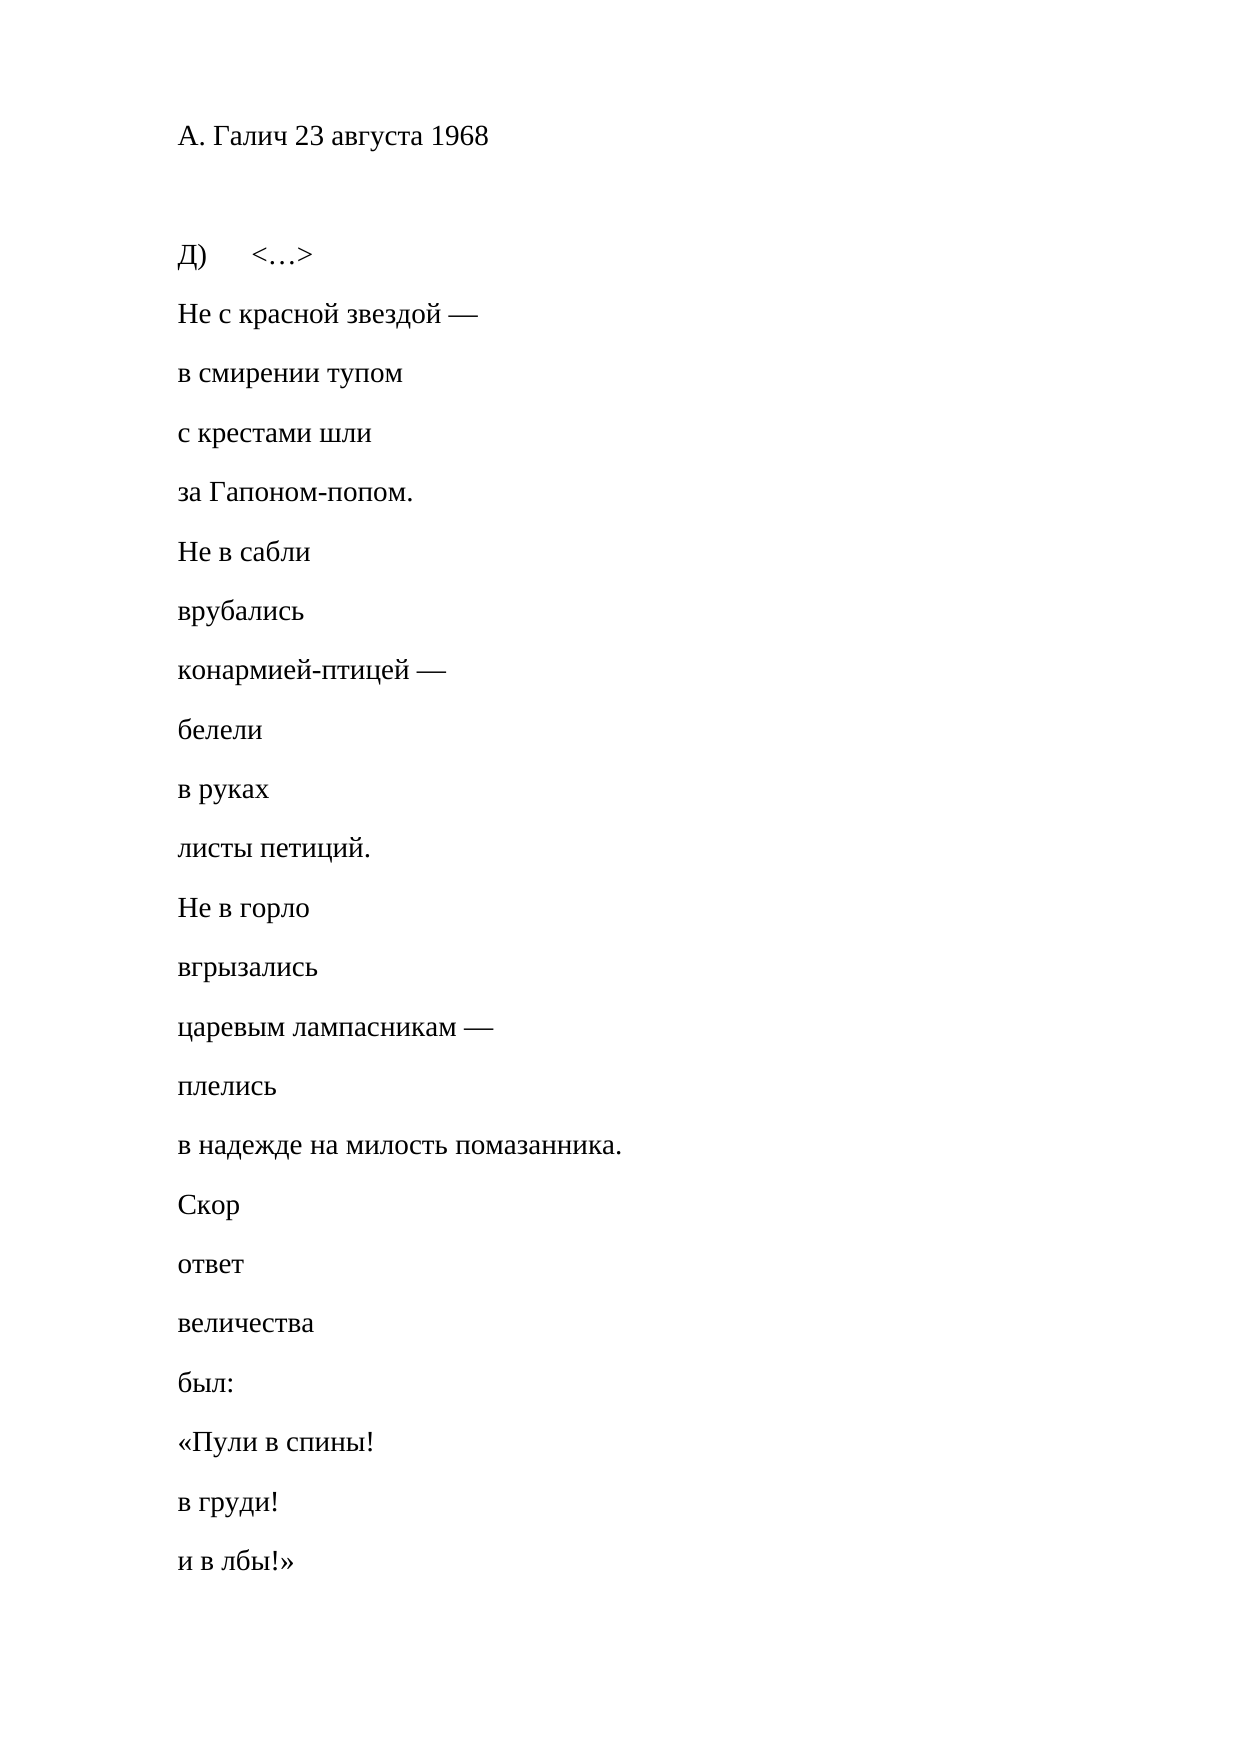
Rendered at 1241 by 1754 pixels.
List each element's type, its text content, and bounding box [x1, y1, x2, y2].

text Д) <…> [177, 237, 1152, 270]
text А. Галич 23 августа 1968 [177, 118, 1152, 152]
text конармией-птицей — [177, 652, 1152, 686]
text величества [177, 1306, 1152, 1339]
text в груди! [177, 1484, 1152, 1517]
text Скор [177, 1187, 1152, 1220]
text в руках [177, 771, 1152, 805]
text за Гапоном-попом. [177, 474, 1152, 508]
text Не с красной звездой — [177, 296, 1152, 330]
text в смирении тупом [177, 356, 1152, 389]
text Не в горло [177, 890, 1152, 923]
text врубались [177, 593, 1152, 627]
text плелись [177, 1068, 1152, 1102]
text с крестами шли [177, 415, 1152, 448]
text и в лбы!» [177, 1543, 1152, 1577]
text ответ [177, 1246, 1152, 1280]
text царевым лампасникам — [177, 1009, 1152, 1042]
text Не в сабли [177, 534, 1152, 567]
text в надежде на милость помазанника. [177, 1127, 1152, 1161]
text был: [177, 1365, 1152, 1398]
text «Пули в спины! [177, 1424, 1152, 1458]
text вгрызались [177, 949, 1152, 983]
text белели [177, 712, 1152, 745]
text листы петиций. [177, 831, 1152, 864]
